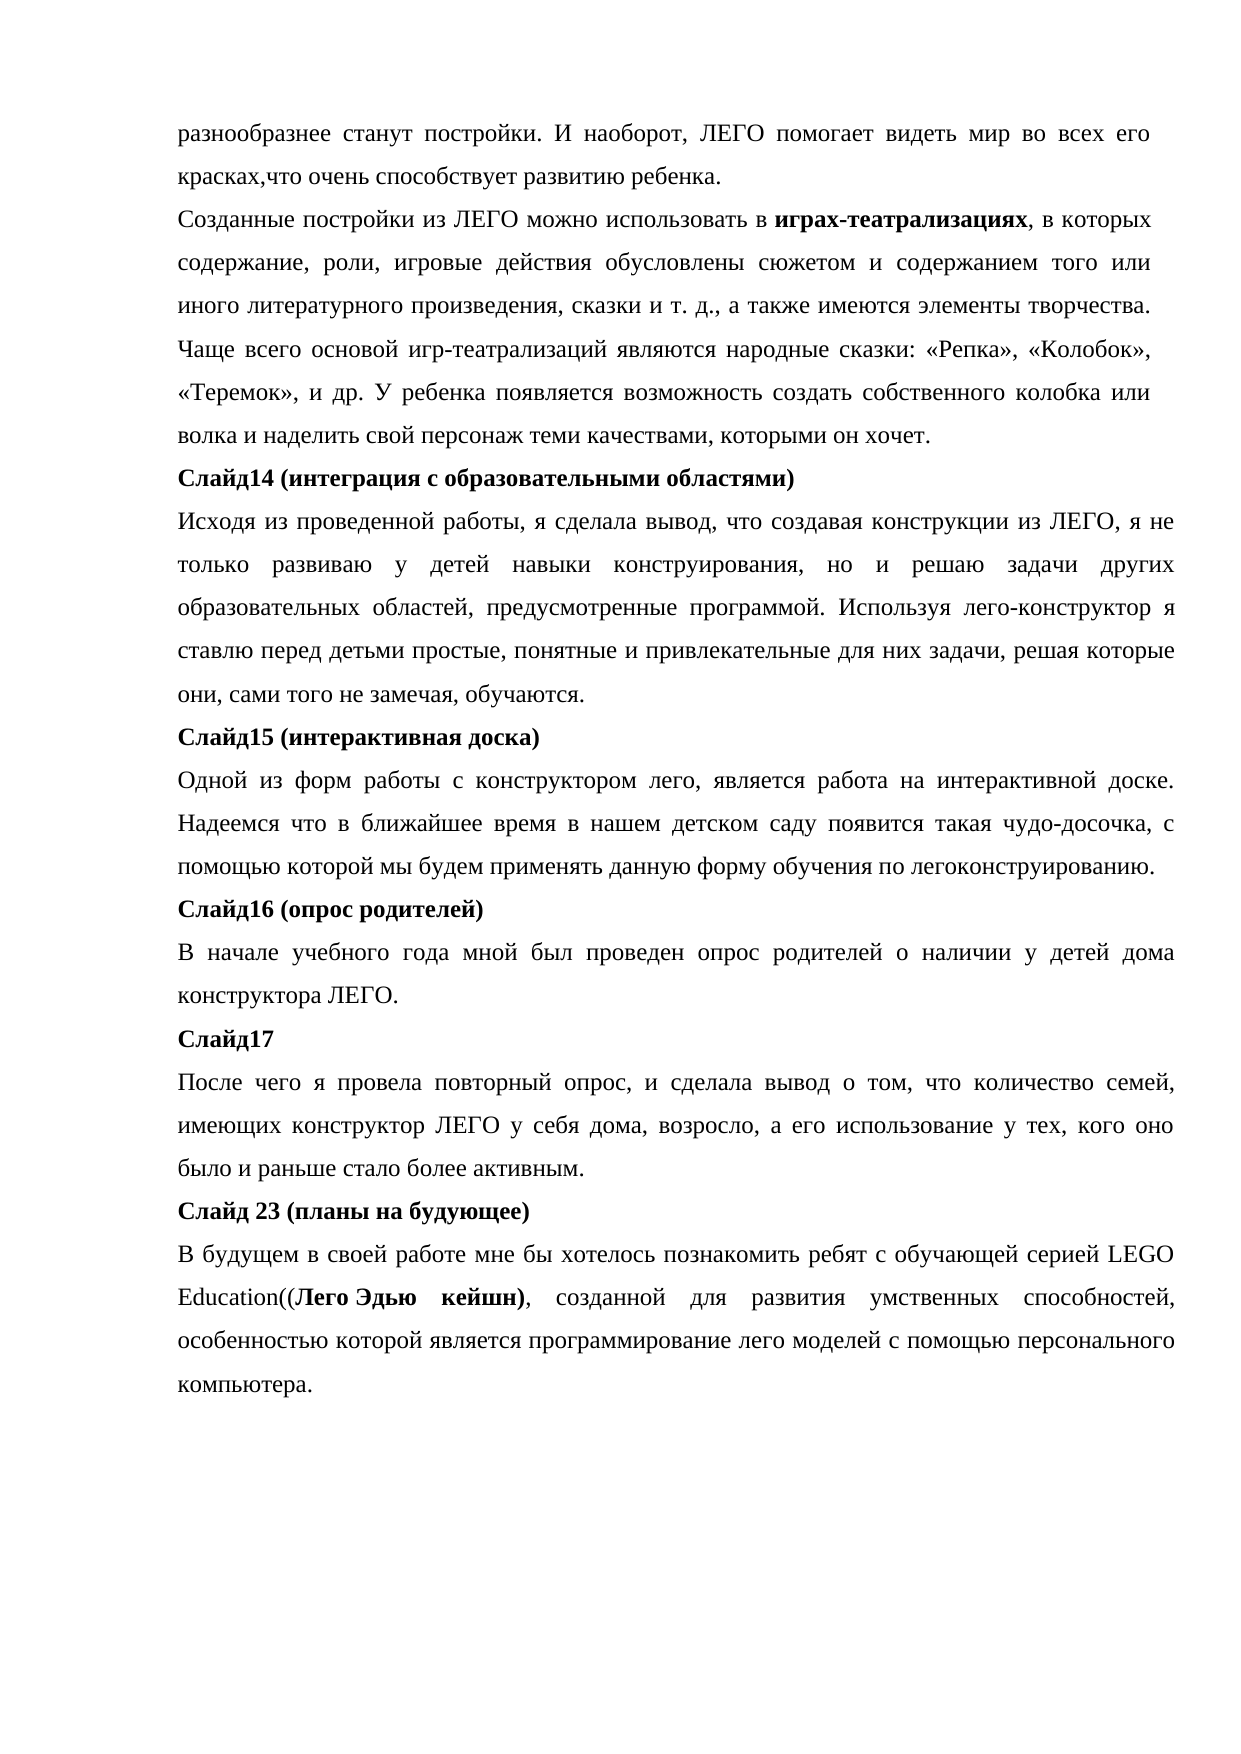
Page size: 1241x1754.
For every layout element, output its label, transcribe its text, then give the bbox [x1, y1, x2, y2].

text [177, 118, 1152, 190]
text В будущем в своей работе мне бы хотелось познакомить ребят с обучающей серией LEGO Education((Лего Эдью кейшн), созданной для развития умственных способностей, особенностью которой является программирование лего моделей с помощью персонального компьютера. [177, 1239, 1176, 1397]
text После чего я провела повторный опрос, и сделала вывод о том, что количество семей, имеющих конструктор ЛЕГО у себя дома, возросло, а его использование у тех, кого оно было и раньше стало более активным. [177, 1067, 1176, 1182]
text Исходя из проведенной работы, я сделала вывод, что создавая конструкции из ЛЕГО, я не только развиваю у детей навыки конструирования, но и решаю задачи других образовательных областей, предусмотренные программой. Используя лего-конструктор я ставлю перед детьми простые, понятные и привлекательные для них задачи, решая которые они, сами того не замечая, обучаются. [177, 506, 1176, 707]
text Слайд14 (интеграция с образовательными областями) [177, 463, 1176, 492]
text Созданные постройки из ЛЕГО можно использовать в играх-театрализациях, в которых содержание, роли, игровые действия обусловлены сюжетом и содержанием того или иного литературного произведения, сказки и т. д., а также имеются элементы творчества. Чаще всего основой игр-театрализаций являются народные сказки: «Репка», «Колобок», «Теремок», и др. У ребенка появляется возможность создать собственного колобка или волка и наделить свой персонаж теми качествами, которыми он хочет. [177, 204, 1152, 449]
text В начале учебного года мной был проведен опрос родителей о наличии у детей дома конструктора ЛЕГО. [177, 937, 1176, 1009]
text Слайд15 (интерактивная доска) [177, 722, 1176, 751]
text Слайд16 (опрос родителей) [177, 894, 1176, 923]
text Слайд 23 (планы на будующее) [177, 1196, 1176, 1225]
text Одной из форм работы с конструктором лего, является работа на интерактивной доске. Надеемся что в ближайшее время в нашем детском саду появится такая чудо-досочка, с помощью которой мы будем применять данную форму обучения по легоконструированию. [177, 765, 1176, 880]
text Слайд17 [177, 1024, 1176, 1052]
